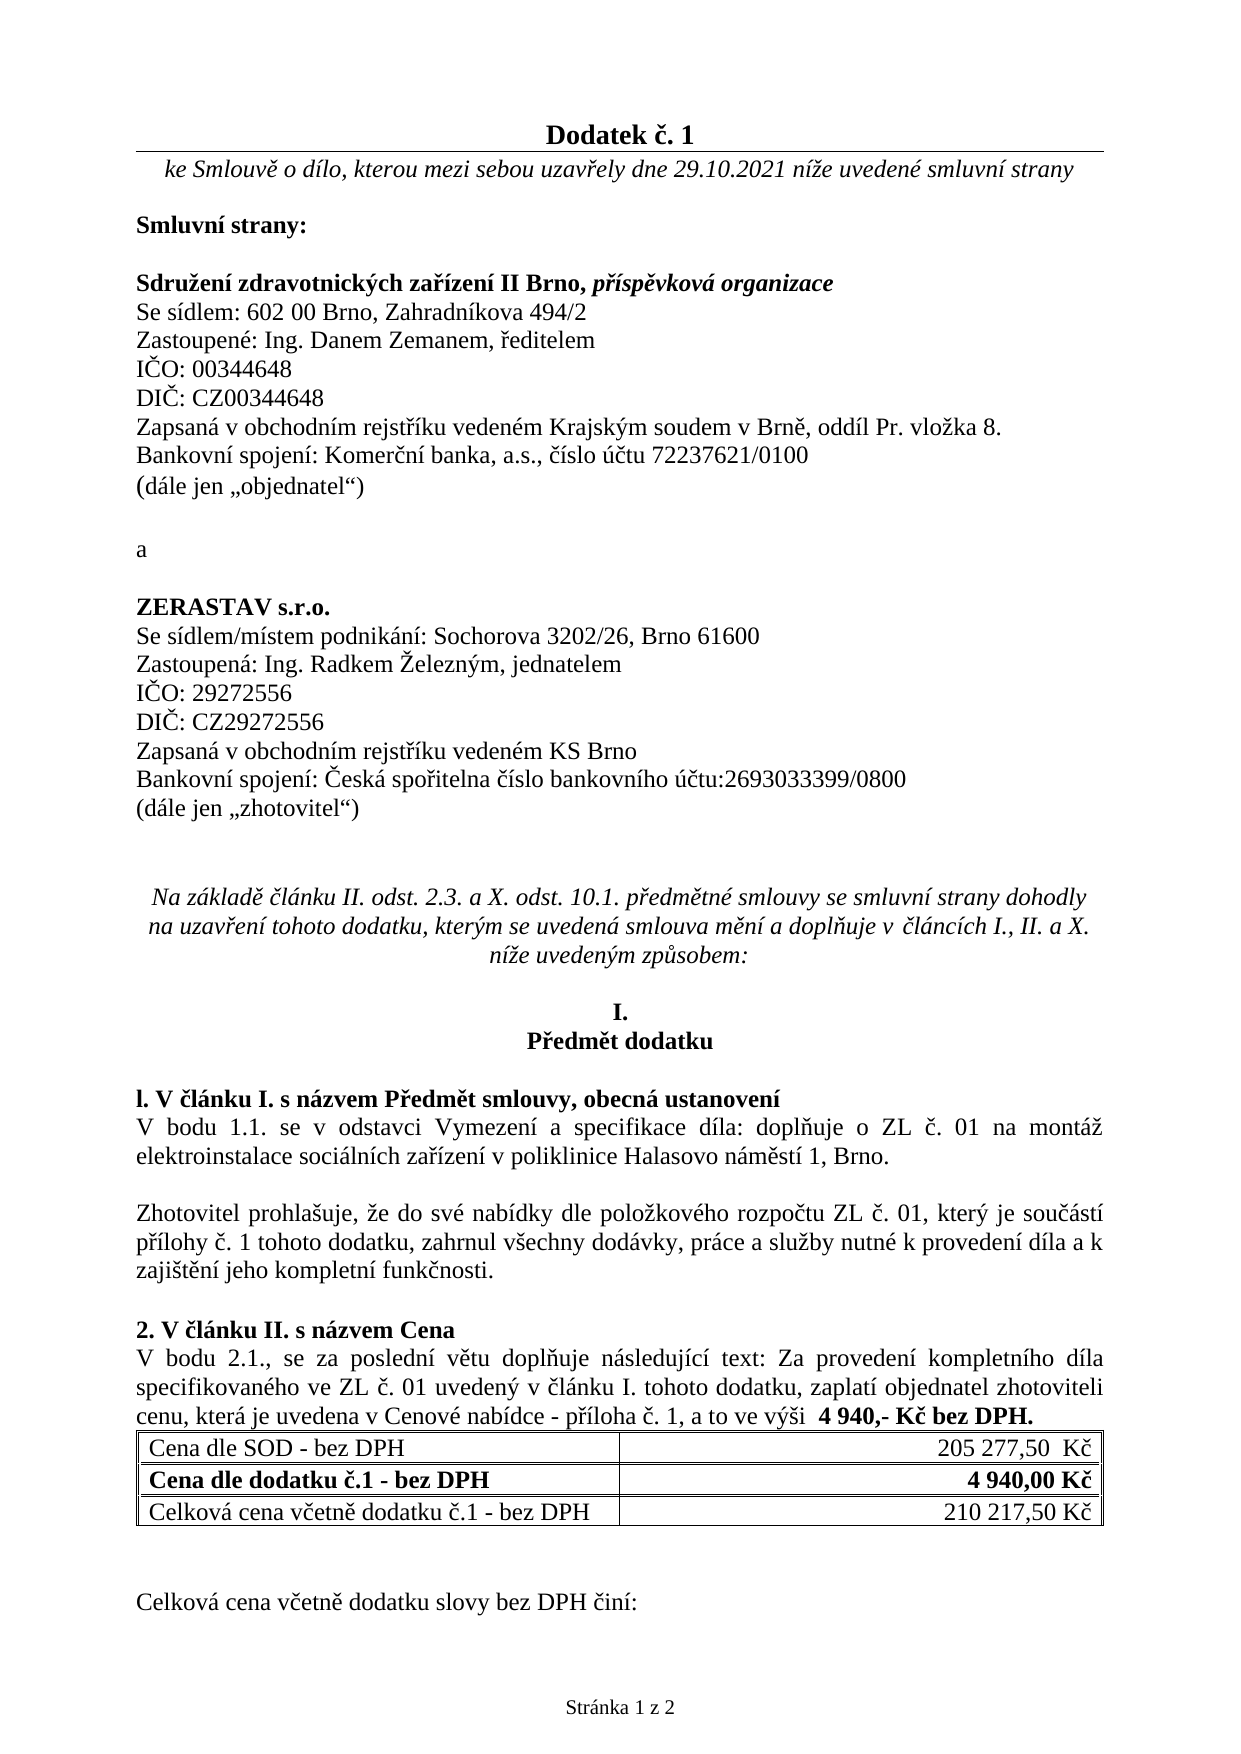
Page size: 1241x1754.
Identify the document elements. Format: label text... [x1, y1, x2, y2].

text V bodu 1.1. se v odstavci Vymezení a specifikace díla: doplňuje o ZL č. 01 na montáž elektroinstalace sociálních zařízení v poliklinice Halasovo náměstí 1, Brno. [136, 1112, 1104, 1170]
text Zastoupené: Ing. Danem Zemanem, ředitelem [136, 326, 1104, 354]
text IČO: 29272556 [136, 678, 1104, 707]
text Na základě článku II. odst. 2.3. a X. odst. 10.1. předmětné smlouvy se smluvní strany dohodly na uzavření tohoto dodatku, kterým se uvedená smlouva mění a doplňuje v článcích I., II. a X. níže uvedeným způsobem: [136, 882, 1104, 969]
text 2. V článku II. s názvem Cena [136, 1315, 1104, 1343]
text Předmět dodatku [136, 1026, 1104, 1055]
text Dodatek č. 1 [136, 118, 1104, 151]
text a [136, 534, 1104, 563]
text Zapsaná v obchodním rejstříku vedeném KS Brno [136, 736, 1104, 764]
text V bodu 2.1., se za poslední větu doplňuje následující text: Za provedení kompletního díla specifikovaného ve ZL č. 01 uvedený v článku I. tohoto dodatku, zaplatí objednatel zhotoviteli cenu, která je uvedena v Cenové nabídce - příloha č. 1, a to ve výši 4 940,- Kč bez DPH. [136, 1343, 1104, 1430]
text DIČ: CZ29272556 [136, 707, 1104, 736]
text I. [136, 997, 1104, 1026]
text Zapsaná v obchodním rejstříku vedeném Krajským soudem v Brně, oddíl Pr. vložka 8. [136, 412, 1104, 441]
text (dále jen „zhotovitel“) [136, 793, 1104, 822]
text Celková cena včetně dodatku slovy bez DPH činí: [136, 1587, 1104, 1616]
table_cell 4 940,00 Kč [620, 1462, 1101, 1493]
text ke Smlouvě o dílo, kterou mezi sebou uzavřely dne 29.10.2021 níže uvedené smluvní strany [136, 152, 1104, 182]
table_header Cena dle SOD - bez DPH [139, 1433, 619, 1462]
text Sdružení zdravotnických zařízení II Brno, příspěvková organizace [136, 268, 1104, 297]
text Smluvní strany: [136, 211, 1104, 239]
table_cell Cena dle dodatku č.1 - bez DPH [139, 1462, 619, 1493]
text Bankovní spojení: Česká spořitelna číslo bankovního účtu:2693033399/0800 [136, 764, 1104, 793]
text IČO: 00344648 [136, 354, 1104, 383]
text DIČ: CZ00344648 [136, 383, 1104, 412]
text ZERASTAV s.r.o. [136, 592, 1104, 621]
text Zastoupená: Ing. Radkem Železným, jednatelem [136, 649, 1104, 678]
table_header 205 277,50 Kč [620, 1433, 1101, 1462]
text l. V článku I. s názvem Předmět smlouvy, obecná ustanovení [136, 1084, 1104, 1112]
table_cell 210 217,50 Kč [620, 1494, 1101, 1525]
text (dále jen „objednatel“) [136, 469, 1104, 500]
text Zhotovitel prohlašuje, že do své nabídky dle položkového rozpočtu ZL č. 01, který je součástí přílohy č. 1 tohoto dodatku, zahrnul všechny dodávky, práce a služby nutné k provedení díla a k zajištění jeho kompletní funkčnosti. [136, 1198, 1104, 1284]
table_cell Celková cena včetně dodatku č.1 - bez DPH [139, 1494, 619, 1525]
text Se sídlem: 602 00 Brno, Zahradníkova 494/2 [136, 297, 1104, 326]
text Se sídlem/místem podnikání: Sochorova 3202/26, Brno 61600 [136, 621, 1104, 649]
text Bankovní spojení: Komerční banka, a.s., číslo účtu 72237621/0100 [136, 441, 1104, 469]
